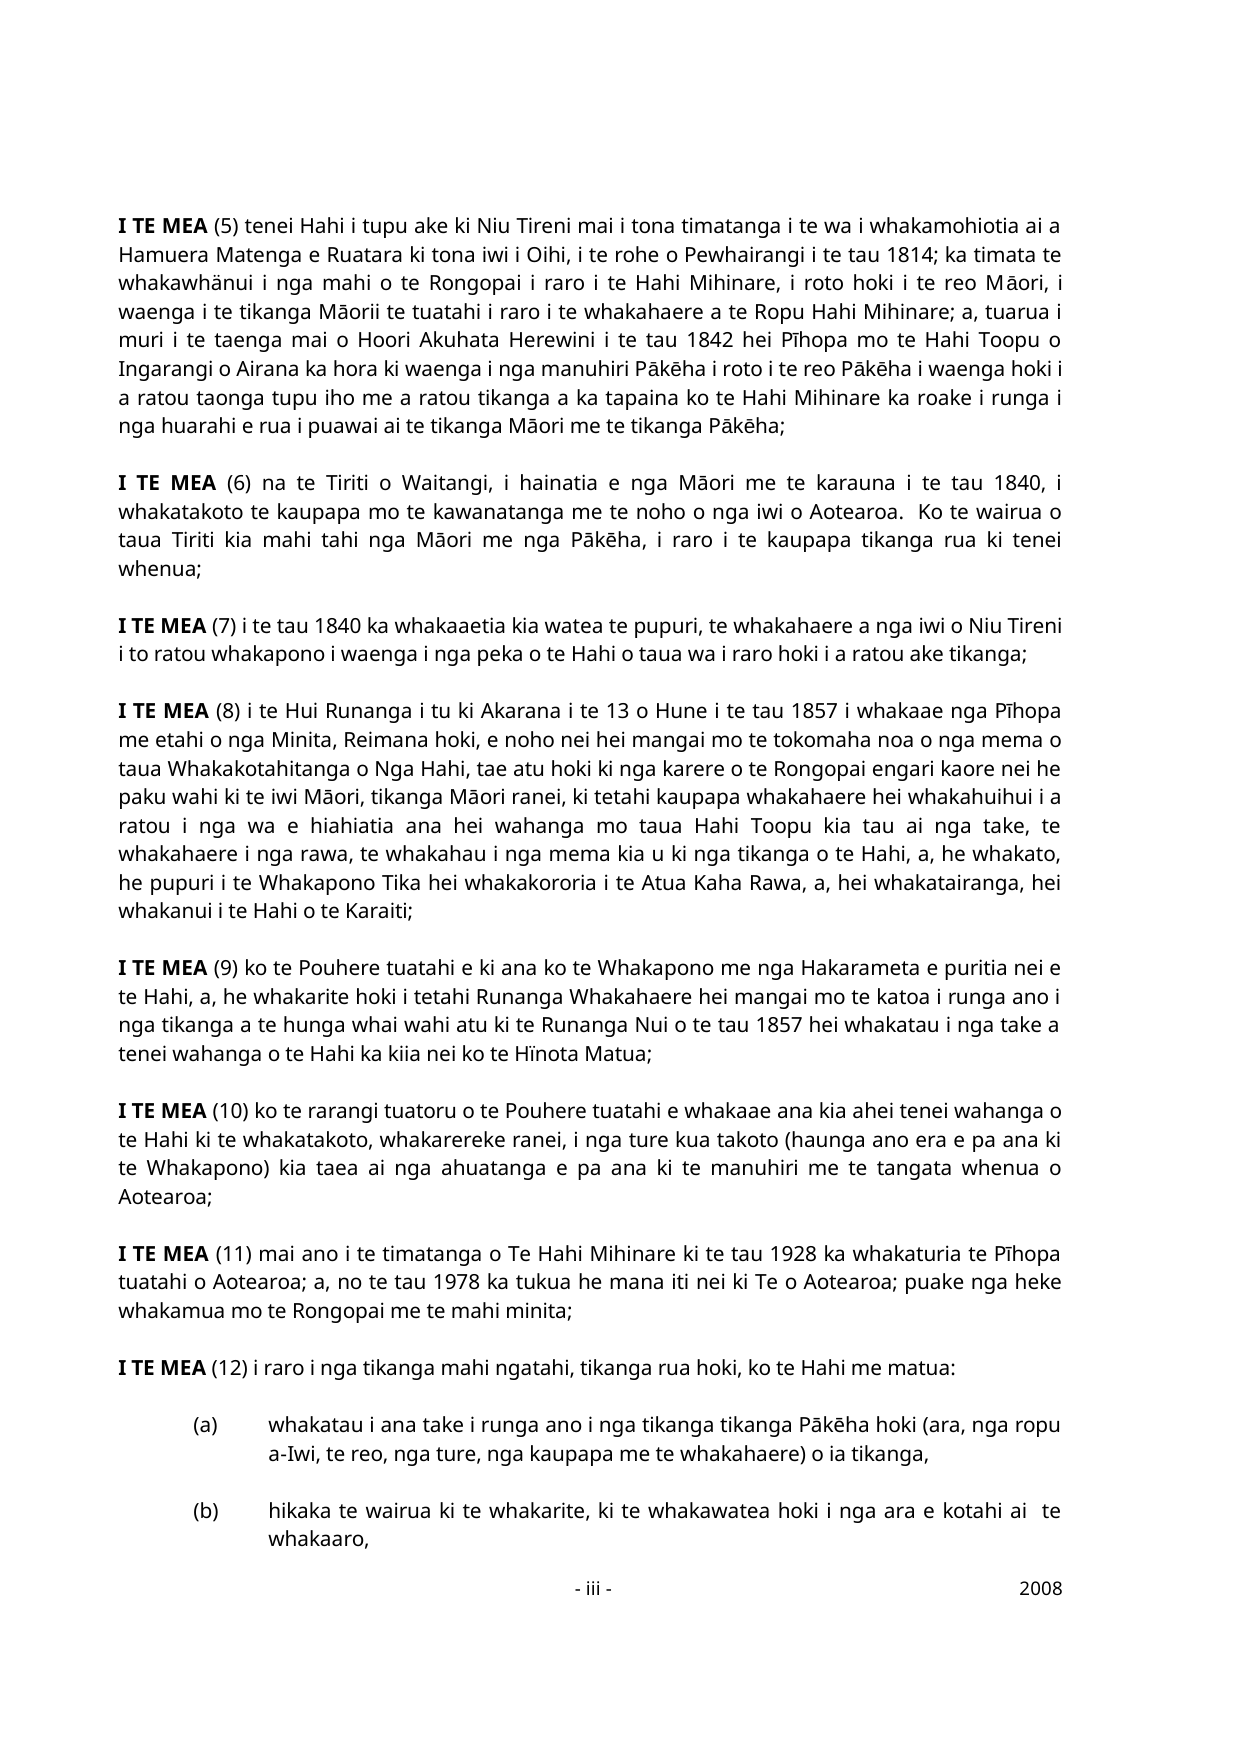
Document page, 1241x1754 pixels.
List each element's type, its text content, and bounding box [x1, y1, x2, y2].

text I TE MEA (9) ko te Pouhere tuatahi e ki ana ko te Whakapono me nga Hakarameta e puritia nei e te Hahi, a, he whakarite hoki i tetahi Runanga Whakahaere hei mangai mo te katoa i runga ano i nga tikanga a te hunga whai wahi atu ki te Runanga Nui o te tau 1857 hei whakatau i nga take a tenei wahanga o te Hahi ka kiia nei ko te Hïnota Matua; [118, 953, 1063, 1067]
text I TE MEA (11) mai ano i te timatanga o Te Hahi Mihinare ki te tau 1928 ka whakaturia te Pīhopa tuatahi o Aotearoa; a, no te tau 1978 ka tukua he mana iti nei ki Te o Aotearoa; puake nga heke whakamua mo te Rongopai me te mahi minita; [118, 1239, 1063, 1324]
text I TE MEA (5) tenei Hahi i tupu ake ki Niu Tireni mai i tona timatanga i te wa i whakamohiotia ai a Hamuera Matenga e Ruatara ki tona iwi i Oihi, i te rohe o Pewhairangi i te tau 1814; ka timata te whakawhänui i nga mahi o te Rongopai i raro i te Hahi Mihinare, i roto hoki i te reo Māori, i waenga i te tikanga Māorii te tuatahi i raro i te whakahaere a te Ropu Hahi Mihinare; a, tuarua i muri i te taenga mai o Hoori Akuhata Herewini i te tau 1842 hei Pīhopa mo te Hahi Toopu o Ingarangi o Airana ka hora ki waenga i nga manuhiri Pākēha i roto i te reo Pākēha i waenga hoki i a ratou taonga tupu iho me a ratou tikanga a ka tapaina ko te Hahi Mihinare ka roake i runga i nga huarahi e rua i puawai ai te tikanga Māori me te tikanga Pākēha; [118, 211, 1063, 439]
text I TE MEA (12) i raro i nga tikanga mahi ngatahi, tikanga rua hoki, ko te Hahi me matua: [118, 1353, 1063, 1381]
text (a) whakatau i ana take i runga ano i nga tikanga tikanga Pākēha hoki (ara, nga ropu a-Iwi, te reo, nga ture, nga kaupapa me te whakahaere) o ia tikanga, [118, 1410, 1063, 1467]
text (b) hikaka te wairua ki te whakarite, ki te whakawatea hoki i nga ara e kotahi ai te whakaaro, [118, 1496, 1063, 1553]
text I TE MEA (6) na te Tiriti o Waitangi, i hainatia e nga Māori me te karauna i te tau 1840, i whakatakoto te kaupapa mo te kawanatanga me te noho o nga iwi o Aotearoa. Ko te wairua o taua Tiriti kia mahi tahi nga Māori me nga Pākēha, i raro i te kaupapa tikanga rua ki tenei whenua; [118, 468, 1063, 582]
text I TE MEA (7) i te tau 1840 ka whakaaetia kia watea te pupuri, te whakahaere a nga iwi o Niu Tireni i to ratou whakapono i waenga i nga peka o te Hahi o taua wa i raro hoki i a ratou ake tikanga; [118, 611, 1063, 668]
text I TE MEA (8) i te Hui Runanga i tu ki Akarana i te 13 o Hune i te tau 1857 i whakaae nga Pīhopa me etahi o nga Minita, Reimana hoki, e noho nei hei mangai mo te tokomaha noa o nga mema o taua Whakakotahitanga o Nga Hahi, tae atu hoki ki nga karere o te Rongopai engari kaore nei he paku wahi ki te iwi Māori, tikanga Māori ranei, ki tetahi kaupapa whakahaere hei whakahuihui i a ratou i nga wa e hiahiatia ana hei wahanga mo taua Hahi Toopu kia tau ai nga take, te whakahaere i nga rawa, te whakahau i nga mema kia u ki nga tikanga o te Hahi, a, he whakato, he pupuri i te Whakapono Tika hei whakakororia i te Atua Kaha Rawa, a, hei whakatairanga, hei whakanui i te Hahi o te Karaiti; [118, 696, 1063, 925]
text I TE MEA (10) ko te rarangi tuatoru o te Pouhere tuatahi e whakaae ana kia ahei tenei wahanga o te Hahi ki te whakatakoto, whakarereke ranei, i nga ture kua takoto (haunga ano era e pa ana ki te Whakapono) kia taea ai nga ahuatanga e pa ana ki te manuhiri me te tangata whenua o Aotearoa; [118, 1096, 1063, 1210]
